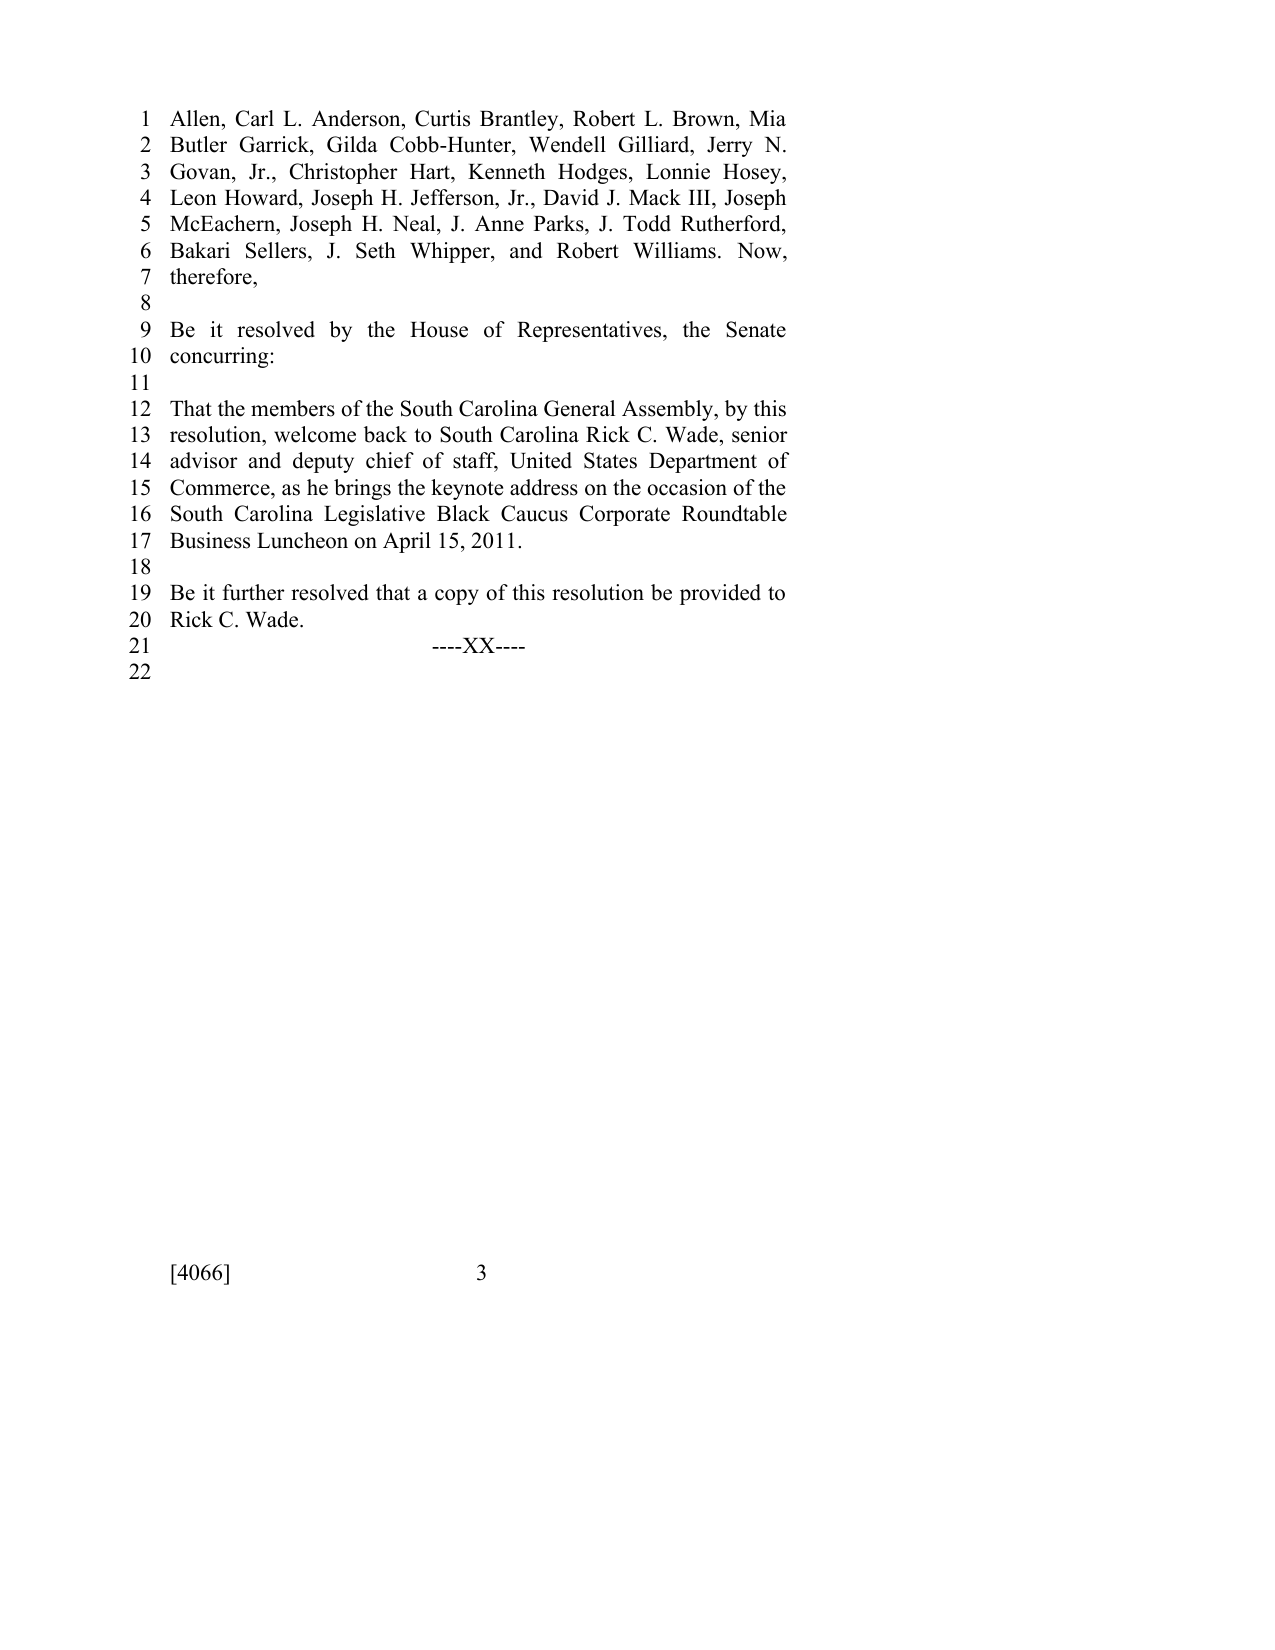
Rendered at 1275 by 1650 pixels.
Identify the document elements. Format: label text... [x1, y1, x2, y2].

text That the members of the South Carolina General Assembly, by this resolution, welcome back to South Carolina Rick C. Wade, senior advisor and deputy chief of staff, United States Department of Commerce, as he brings the keynote address on the occasion of the South Carolina Legislative Black Caucus Corporate Roundtable Business Luncheon on April 15, 2011. [169, 395, 787, 553]
text ----XX---- [169, 632, 787, 658]
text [169, 105, 787, 289]
text Be it resolved by the House of Representatives, the Senate concurring: [169, 316, 787, 368]
text Be it further resolved that a copy of this resolution be provided to Rick C. Wade. [169, 579, 787, 632]
